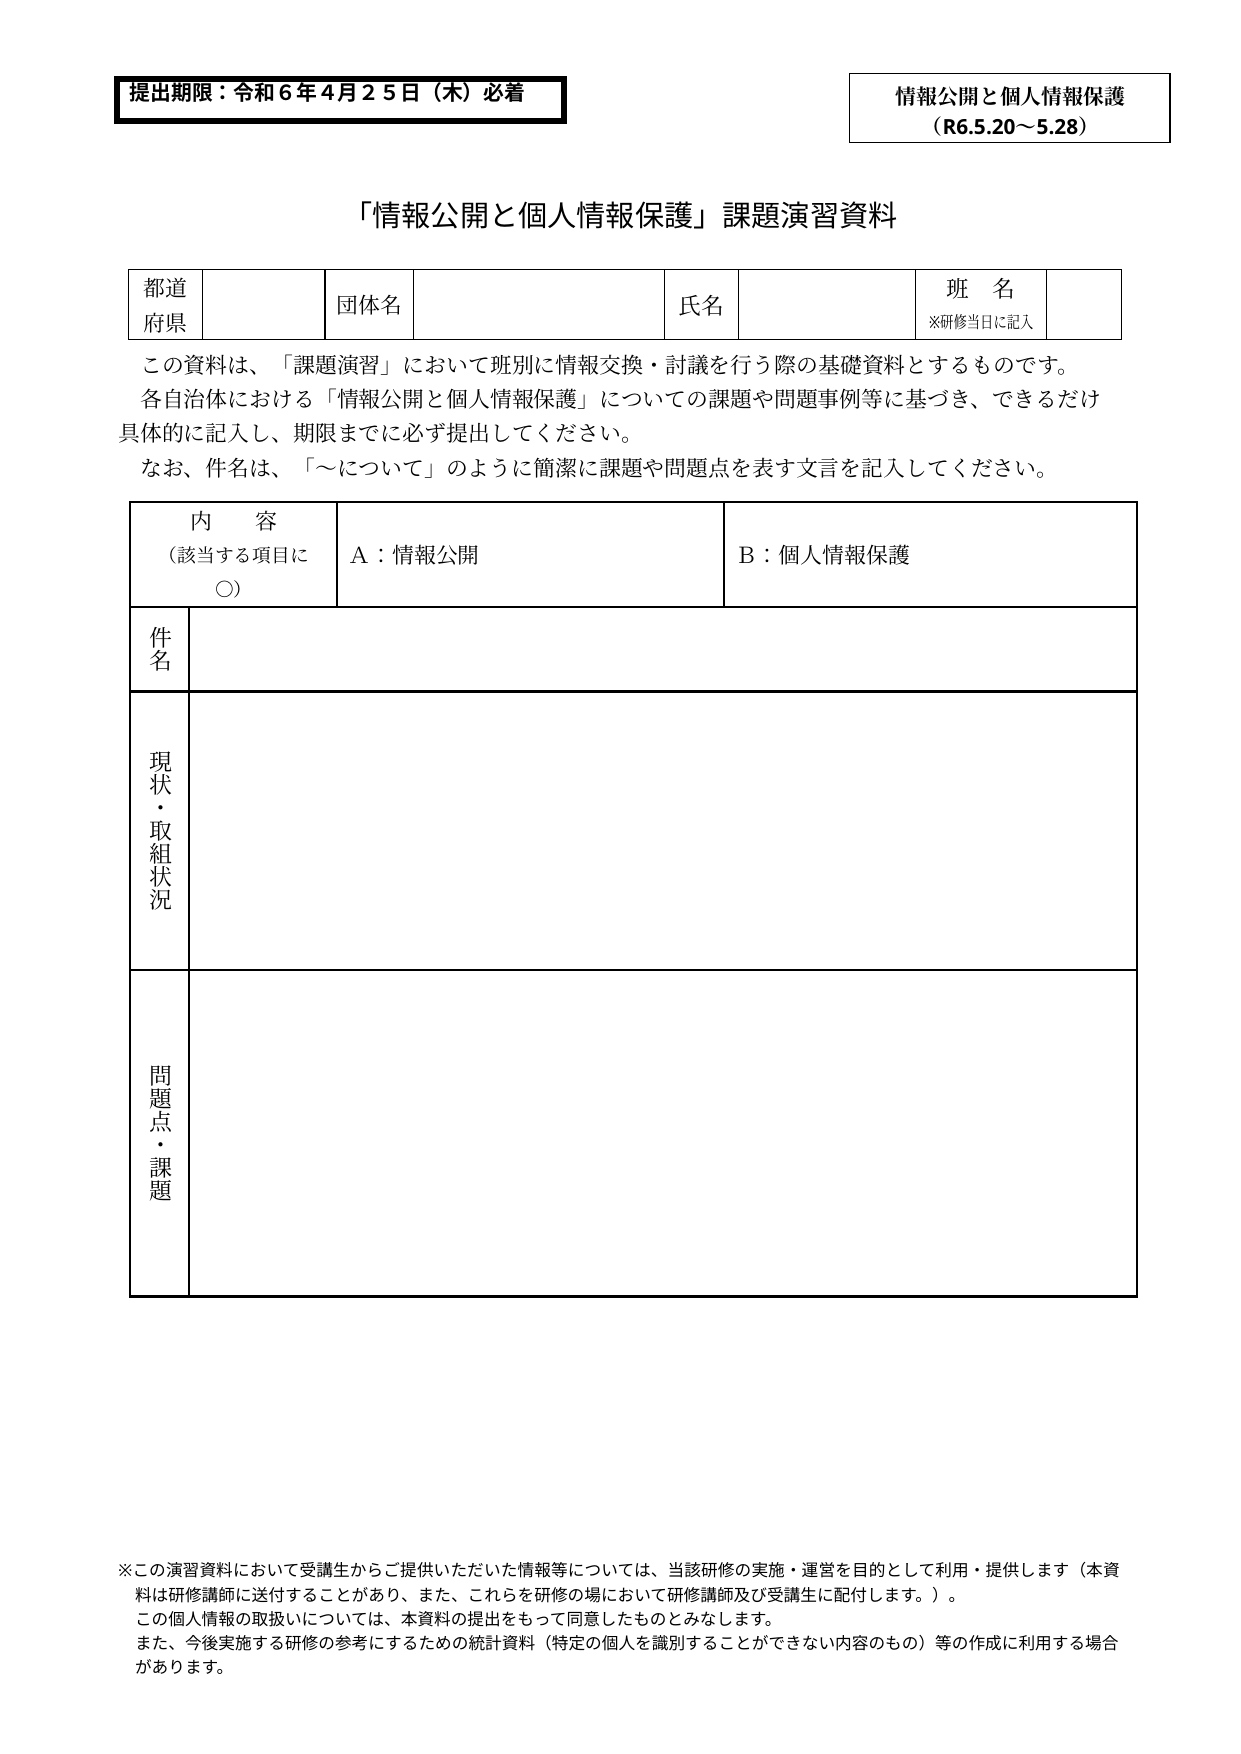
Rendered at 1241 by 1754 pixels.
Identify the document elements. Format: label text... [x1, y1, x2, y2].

table_header 内 容 （該当する項目に○） [131, 503, 336, 606]
table_cell 現状・取組状況 [131, 693, 188, 969]
table_header 都道 府県 [129, 270, 202, 339]
table_header [1047, 270, 1121, 339]
text この資料は、「課題演習」において班別に情報交換・討議を行う際の基礎資料とするものです。 [118, 347, 1122, 381]
table_header 氏名 [665, 270, 738, 339]
table_header [414, 270, 664, 339]
table_cell 問題点・課題 [131, 971, 188, 1295]
table_header Ａ：情報公開 [338, 503, 723, 606]
text なお、件名は、「～について」のように簡潔に課題や問題点を表す文言を記入してください。 [118, 449, 1122, 484]
table_header [203, 270, 324, 339]
table_cell [190, 971, 1136, 1295]
table_cell [190, 693, 1136, 969]
table_header 班 名 ※研修当日に記入 [916, 270, 1046, 339]
table_cell [190, 608, 1136, 690]
table_cell 件名 [131, 608, 188, 690]
table_header [739, 270, 915, 339]
text 各自治体における「情報公開と個人情報保護」についての課題や問題事例等に基づき、できるだけ具体的に記入し、期限までに必ず提出してください。 [118, 381, 1122, 449]
text 「情報公開と個人情報保護」課題演習資料 [118, 179, 1122, 248]
table_header 団体名 [326, 270, 413, 339]
table_header Ｂ：個人情報保護 [725, 503, 1136, 606]
